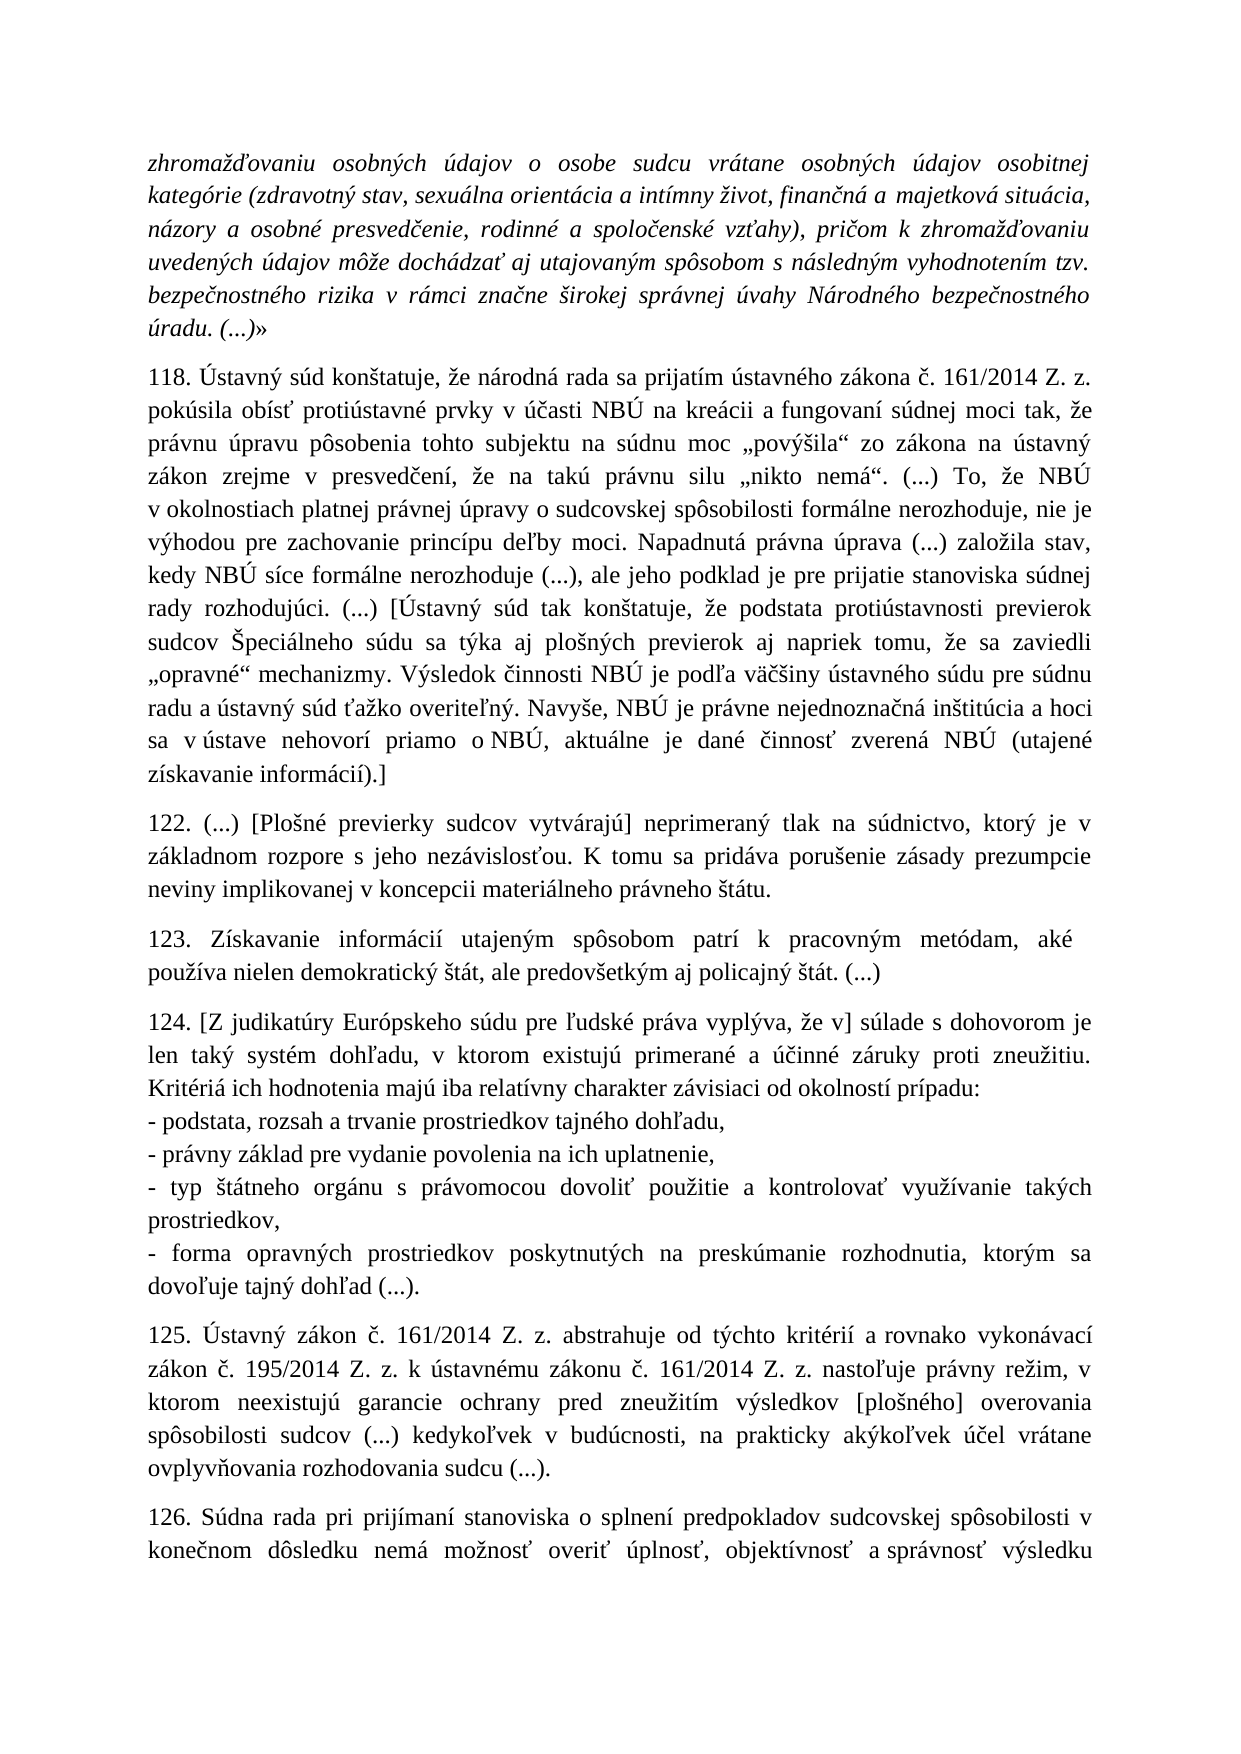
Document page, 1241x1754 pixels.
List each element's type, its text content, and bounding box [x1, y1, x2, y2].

text 118. Ústavný súd konštatuje, že národná rada sa prijatím ústavného zákona č. 161/2014 Z. z. pokúsila obísť protiústavné prvky v účasti NBÚ na kreácii a fungovaní súdnej moci tak, že právnu úpravu pôsobenia tohto subjektu na súdnu moc „povýšila“ zo zákona na ústavný zákon zrejme v presvedčení, že na takú právnu silu „nikto nemá“. (...) To, že NBÚ v okolnostiach platnej právnej úpravy o sudcovskej spôsobilosti formálne nerozhoduje, nie je výhodou pre zachovanie princípu deľby moci. Napadnutá právna úprava (...) založila stav, kedy NBÚ síce formálne nerozhoduje (...), ale jeho podklad je pre prijatie stanoviska súdnej rady rozhodujúci. (...) [Ústavný súd tak konštatuje, že podstata protiústavnosti previerok sudcov Špeciálneho súdu sa týka aj plošných previerok aj napriek tomu, že sa zaviedli „opravné“ mechanizmy. Výsledok činnosti NBÚ je podľa väčšiny ústavného súdu pre súdnu radu a ústavný súd ťažko overiteľný. Navyše, NBÚ je právne nejednoznačná inštitúcia a hoci sa v ústave nehovorí priamo o NBÚ, aktuálne je dané činnosť zverená NBÚ (utajené získavanie informácií).] [148, 362, 1093, 787]
text - podstata, rozsah a trvanie prostriedkov tajného dohľadu, [148, 1106, 1093, 1134]
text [148, 148, 1093, 341]
text 125. Ústavný zákon č. 161/2014 Z. z. abstrahuje od týchto kritérií a rovnako vykonávací zákon č. 195/2014 Z. z. k ústavnému zákonu č. 161/2014 Z. z. nastoľuje právny režim, v ktorom neexistujú garancie ochrany pred zneužitím výsledkov [plošného] overovania spôsobilosti sudcov (...) kedykoľvek v budúcnosti, na prakticky akýkoľvek účel vrátane ovplyvňovania rozhodovania sudcu (...). [148, 1321, 1093, 1481]
text - typ štátneho orgánu s právomocou dovoliť použitie a kontrolovať využívanie takých prostriedkov, - forma opravných prostriedkov poskytnutých na preskúmanie rozhodnutia, ktorým sa dovoľuje tajný dohľad (...). [148, 1172, 1093, 1300]
text 123. Získavanie informácií utajeným spôsobom patrí k pracovným metódam, aké používa nielen demokratický štát, ale predovšetkým aj policajný štát. (...) [148, 924, 1093, 986]
text - právny základ pre vydanie povolenia na ich uplatnenie, [148, 1139, 1093, 1168]
text 122. (...) [Plošné previerky sudcov vytvárajú] neprimeraný tlak na súdnictvo, ktorý je v základnom rozpore s jeho nezávislosťou. K tomu sa pridáva porušenie zásady prezumpcie neviny implikovanej v koncepcii materiálneho právneho štátu. [148, 808, 1093, 903]
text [148, 1502, 1093, 1564]
text 124. [Z judikatúry Európskeho súdu pre ľudské práva vyplýva, že v] súlade s dohovorom je len taký systém dohľadu, v ktorom existujú primerané a účinné záruky proti zneužitiu. Kritériá ich hodnotenia majú iba relatívny charakter závisiaci od okolností prípadu: [148, 1007, 1093, 1102]
